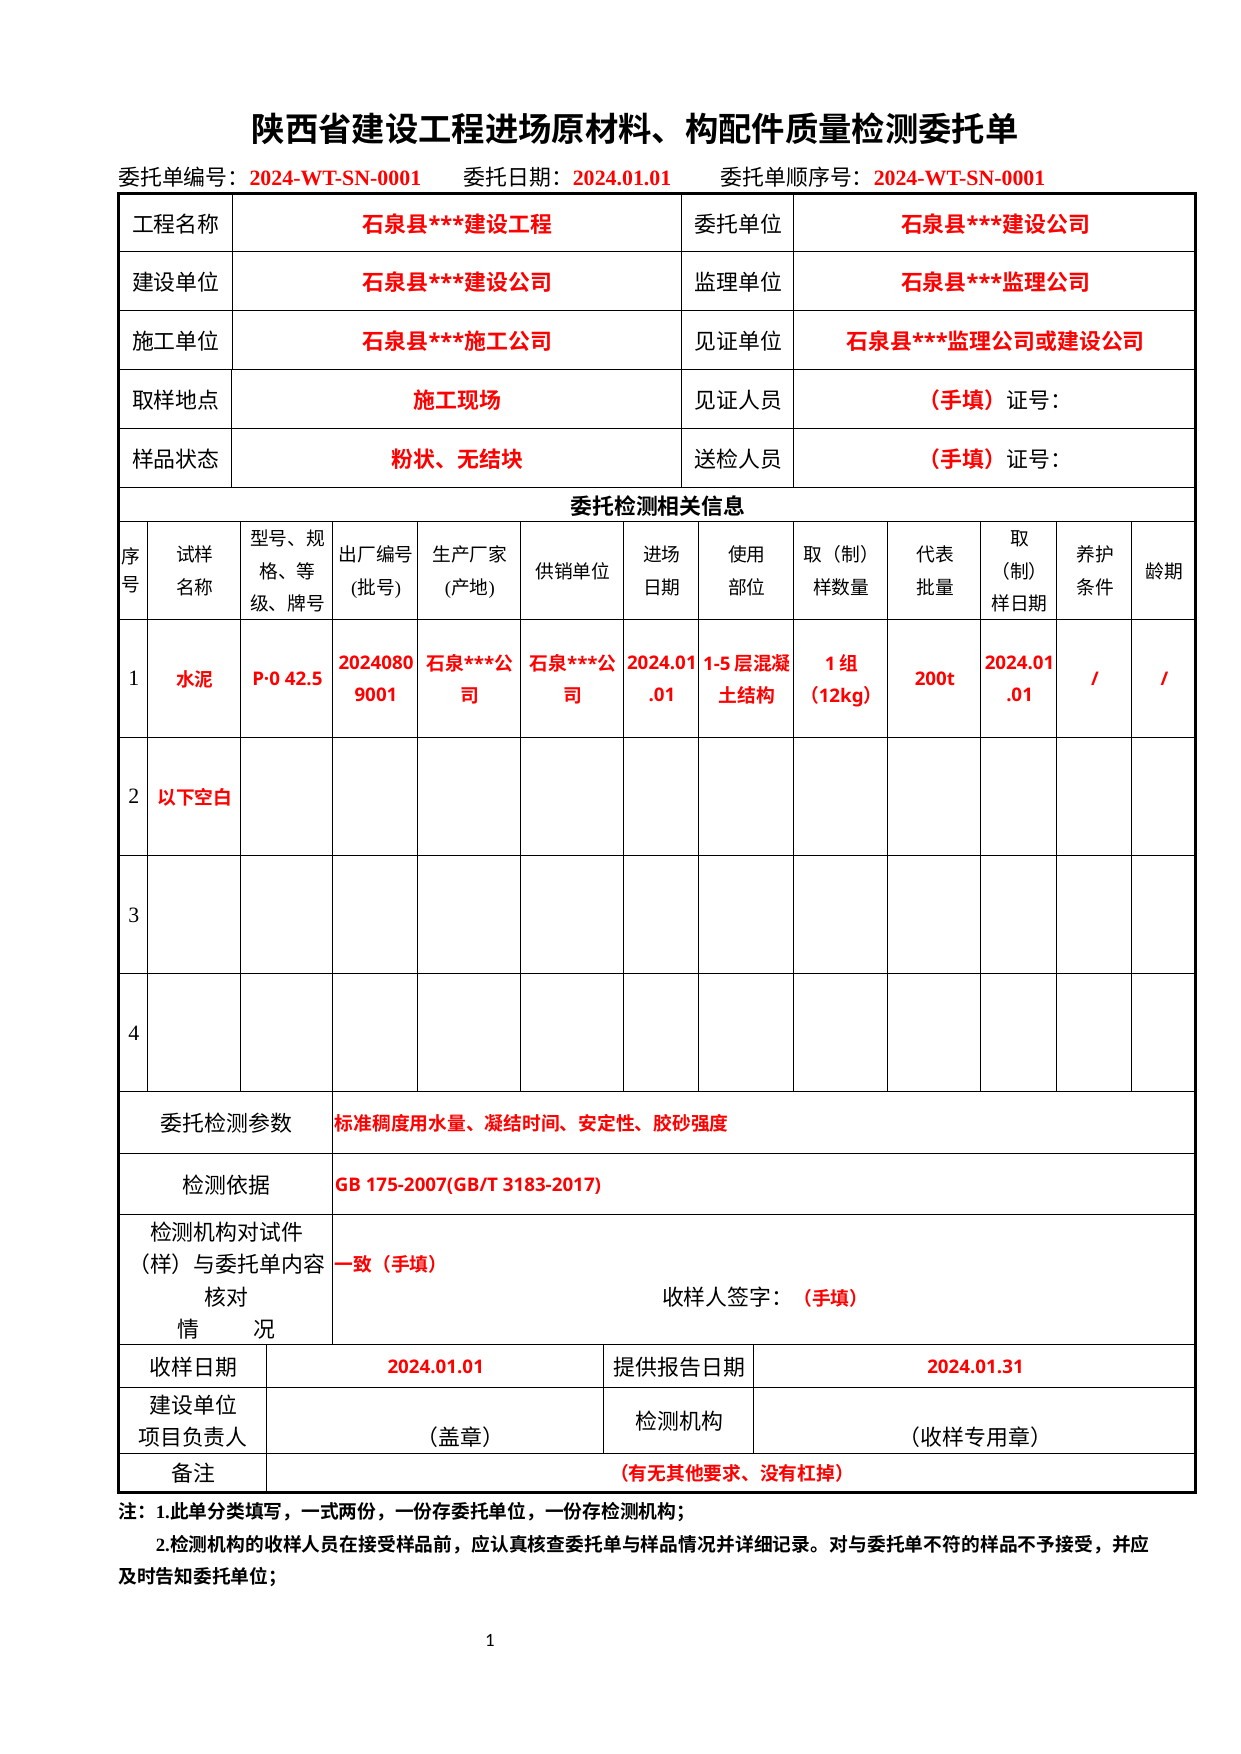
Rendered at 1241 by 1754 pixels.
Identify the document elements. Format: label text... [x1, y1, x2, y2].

table_cell [521, 974, 623, 1091]
table_cell 备注 [120, 1454, 266, 1491]
table_cell 以下空白 [148, 738, 240, 855]
table_cell [1057, 856, 1131, 973]
table_cell 2024.01.01 [624, 620, 698, 737]
table_cell [1132, 856, 1194, 973]
table_cell [241, 738, 332, 855]
table_cell [333, 738, 417, 855]
table_cell [148, 974, 240, 1091]
table_cell [981, 738, 1056, 855]
table_cell 收样日期 [120, 1345, 266, 1387]
table_cell 施工单位 [120, 311, 232, 369]
table_cell 检测机构 [604, 1388, 753, 1452]
table_cell [888, 974, 980, 1091]
table_cell [981, 974, 1056, 1091]
table_cell 建设单位 [120, 252, 232, 310]
table_cell [418, 738, 520, 855]
table_cell 检测机构对试件（样）与委托单内容核对 情 况 [120, 1215, 332, 1344]
table_cell （有无其他要求、没有杠掉） [267, 1454, 1194, 1491]
table_cell 龄期 [1132, 522, 1194, 619]
table_cell [521, 738, 623, 855]
table_cell [624, 856, 698, 973]
table_cell 样品状态 [120, 429, 231, 487]
table_cell / [1132, 620, 1194, 737]
table_cell 标准稠度用水量、凝结时间、安定性、胶砂强度 [333, 1092, 1194, 1152]
table_cell [521, 856, 623, 973]
table_cell 施工现场 [232, 370, 681, 428]
table_cell [981, 856, 1056, 973]
text 陕西省建设工程进场原材料、构配件质量检测委托单 [118, 94, 1152, 159]
table_cell 取样地点 [120, 370, 231, 428]
table_cell 一致（手填） 收样人签字：（手填） [333, 1215, 1194, 1344]
table_cell 见证单位 [682, 311, 793, 369]
table_cell 2024.01.01 [981, 620, 1056, 737]
table_cell 序 号 [120, 522, 147, 619]
table_cell 石泉县***监理公司或建设公司 [794, 311, 1194, 369]
table_cell 型号、规格、等级、牌号 [241, 522, 332, 619]
table_cell [418, 974, 520, 1091]
table_cell [1057, 738, 1131, 855]
table_cell [333, 856, 417, 973]
table_cell [794, 738, 887, 855]
table_cell 石泉县***监理公司 [794, 252, 1194, 310]
table_cell 检测依据 [120, 1154, 332, 1214]
table_cell [888, 856, 980, 973]
table_cell [624, 738, 698, 855]
table_header 石泉县***建设工程 [233, 195, 681, 251]
table_header 石泉县***建设公司 [794, 195, 1194, 251]
table_cell / [1057, 620, 1131, 737]
table_cell 石泉***公司 [418, 620, 520, 737]
table_cell 2024.01.31 [754, 1345, 1194, 1387]
table_cell [699, 738, 793, 855]
table_cell （盖章） [267, 1388, 603, 1452]
table_cell 试样 名称 [148, 522, 240, 619]
table_cell [699, 974, 793, 1091]
table_cell 建设单位 项目负责人 [120, 1388, 266, 1452]
table_cell 养护 条件 [1057, 522, 1131, 619]
table_cell 粉状、无结块 [232, 429, 681, 487]
table_cell 水泥 [148, 620, 240, 737]
table_cell （手填）证号： [794, 429, 1194, 487]
table_cell GB 175-2007(GB/T 3183-2017) [333, 1154, 1194, 1214]
table_cell [1132, 974, 1194, 1091]
table_cell [888, 738, 980, 855]
table_header 委托单位 [682, 195, 793, 251]
table_cell [418, 856, 520, 973]
table_cell 3 [120, 856, 147, 973]
table_cell 送检人员 [682, 429, 793, 487]
table_cell 委托检测相关信息 [120, 488, 1194, 521]
table_cell 出厂编号(批号) [333, 522, 417, 619]
table_cell 进场 日期 [624, 522, 698, 619]
table_cell [699, 856, 793, 973]
table_cell 石泉县***施工公司 [233, 311, 681, 369]
table_cell 石泉***公司 [521, 620, 623, 737]
table_cell 生产厂家 (产地) [418, 522, 520, 619]
table_cell 1组（12kg） [794, 620, 887, 737]
table_cell 20240809001 [333, 620, 417, 737]
table_cell 供销单位 [521, 522, 623, 619]
table_cell [241, 856, 332, 973]
table_header 工程名称 [120, 195, 232, 251]
table_cell [1132, 738, 1194, 855]
table_cell [333, 974, 417, 1091]
table_cell [148, 856, 240, 973]
text 注：1.此单分类填写，一式两份，一份存委托单位，一份存检测机构； [118, 1494, 1152, 1527]
table_cell 1-5层混凝土结构 [699, 620, 793, 737]
table_cell [794, 974, 887, 1091]
table_cell 1 [120, 620, 147, 737]
table_cell 石泉县***建设公司 [233, 252, 681, 310]
table_cell 2024.01.01 [267, 1345, 603, 1387]
table_cell 使用 部位 [699, 522, 793, 619]
table_cell （收样专用章） [754, 1388, 1194, 1452]
table_cell 委托检测参数 [120, 1092, 332, 1152]
table_cell 4 [120, 974, 147, 1091]
text 2.检测机构的收样人员在接受样品前，应认真核查委托单与样品情况并详细记录。对与委托单不符的样品不予接受，并应及时告知委托单位； [118, 1527, 1152, 1592]
table_cell 代表 批量 [888, 522, 980, 619]
table_cell 取（制）样数量 [794, 522, 887, 619]
table_cell 2 [120, 738, 147, 855]
text 委托单编号：2024-WT-SN-0001 委托日期：2024.01.01 委托单顺序号：2024-WT-SN-0001 [118, 159, 1152, 192]
table_cell （手填）证号： [794, 370, 1194, 428]
table_cell 监理单位 [682, 252, 793, 310]
table_cell 200t [888, 620, 980, 737]
table_cell [794, 856, 887, 973]
table_cell [1057, 974, 1131, 1091]
table_cell [624, 974, 698, 1091]
table_cell [241, 974, 332, 1091]
table_cell 取（制）样日期 [981, 522, 1056, 619]
table_cell P·0 42.5 [241, 620, 332, 737]
table_cell 提供报告日期 [604, 1345, 753, 1387]
table_cell 见证人员 [682, 370, 793, 428]
